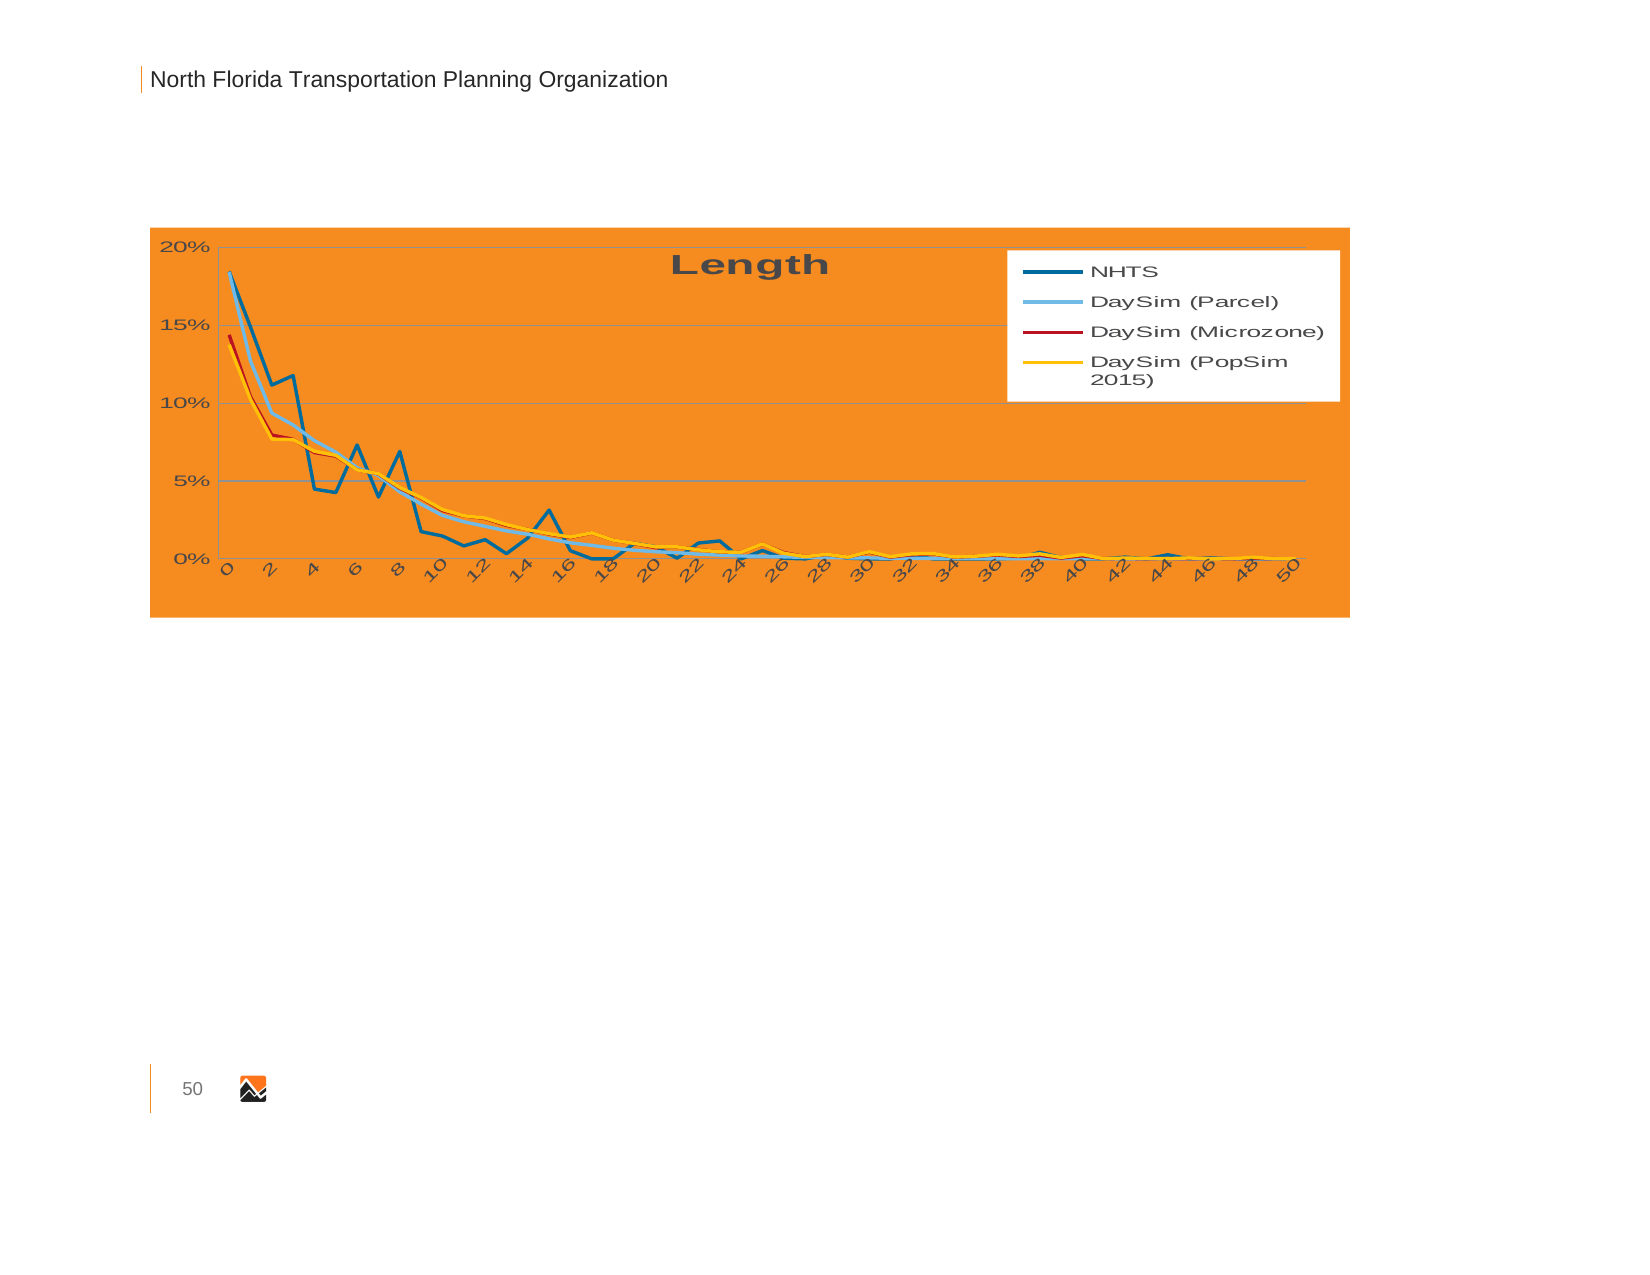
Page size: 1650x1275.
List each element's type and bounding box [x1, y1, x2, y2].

picture [239, 1072, 268, 1105]
